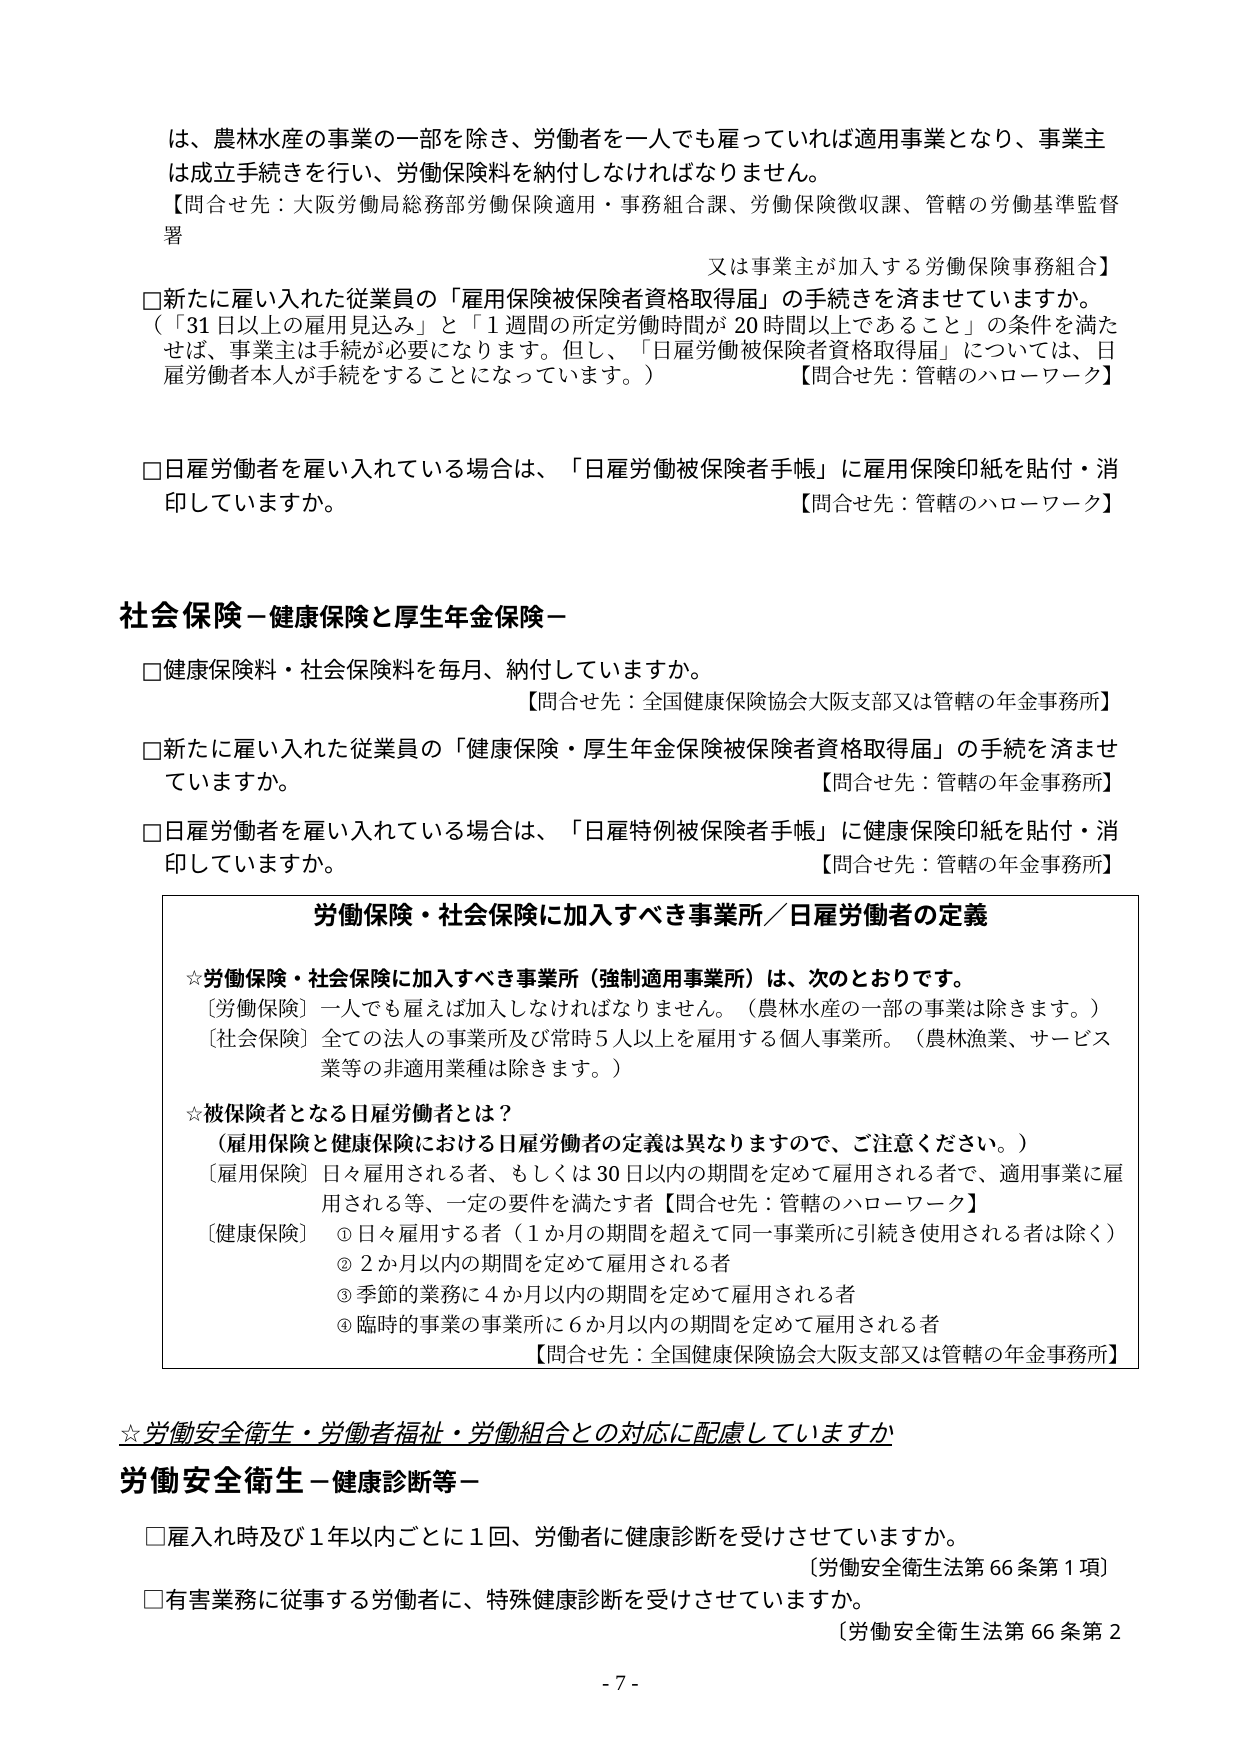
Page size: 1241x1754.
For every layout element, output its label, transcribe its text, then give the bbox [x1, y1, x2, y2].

text 労働安全衛生－健康診断等－ [119, 1449, 1121, 1501]
text □健康保険料・社会保険料を毎月、納付していますか。 [141, 652, 1121, 685]
text □日雇労働者を雇い入れている場合は、「日雇特例被保険者手帳」に健康保険印紙を貼付・消印していますか。 【問合せ先：管轄の年金事務所】 [141, 813, 1121, 879]
text 【問合せ先：全国健康保険協会大阪支部又は管轄の年金事務所】 [141, 685, 1121, 715]
text は成立手続きを行い、労働保険料を納付しなければなりません。 [167, 154, 1121, 188]
text 又は事業主が加入する労働保険事務組合】 [141, 250, 1121, 281]
text （「31日以上の雇用見込み」と「１週間の所定労働時間が20時間以上であること」の条件を満たせば、事業主は手続が必要になります。但し、「日雇労働被保険者資格取得届」については、日雇労働者本人が手続をすることになっています。） 【問合せ先：管轄のハローワーク】 [141, 314, 1121, 389]
text □日雇労働者を雇い入れている場合は、「日雇労働被保険者手帳」に雇用保険印紙を貼付・消印していますか。 【問合せ先：管轄のハローワーク】 [141, 451, 1121, 518]
table_header 労働保険・社会保険に加入すべき事業所／日雇労働者の定義 ☆労働保険・社会保険に加入すべき事業所（強制適用事業所）は、次のとおりです。 〔労働保険〕一人でも雇えば加入しなければなりません。（農林水産の一部の事業は除きます。） 〔社会保険〕全ての法人の事業所及び常時５人以上を雇用する個人事業所。（農林漁業、サービス業等の非適用業種は除きます。） ☆被保険者となる日雇労働者とは？ （雇用保険と健康保険における日雇労働者の定義は異なりますので、ご注意ください。） 〔雇用保険〕日々雇用される者、もしくは30日以内の期間を定めて雇用される者で、適用事業に雇用される等、一定の要件を満たす者【問合せ先：管轄のハローワーク】 〔健康保険〕 ①日々雇用する者（１か月の期間を超えて同一事業所に引続き使用される者は除く） ②２か月以内の期間を定めて雇用される者 ③季節的業務に４か月以内の期間を定めて雇用される者 ④臨時的事業の事業所に６か月以内の期間を定めて雇用される者 【問合せ先：全国健康保険協会大阪支部又は管轄の年金事務所】 [163, 896, 1138, 1368]
text 〔労働安全衛生法第66条第2項〕 [119, 1615, 1121, 1645]
text □新たに雇い入れた従業員の「健康保険・厚生年金保険被保険者資格取得届」の手続を済ませていますか。 【問合せ先：管轄の年金事務所】 [141, 731, 1121, 797]
text 社会保険－健康保険と厚生年金保険－ [119, 585, 1121, 637]
text ☆労働安全衛生・労働者福祉・労働組合との対応に配慮していますか [119, 1413, 1121, 1449]
text 〔労働安全衛生法第66条第1項〕 [119, 1552, 1121, 1582]
text □新たに雇い入れた従業員の「雇用保険被保険者資格取得届」の手続きを済ませていますか。 [141, 281, 1121, 314]
text □有害業務に従事する労働者に、特殊健康診断を受けさせていますか。 [119, 1582, 1121, 1615]
text □雇入れ時及び１年以内ごとに１回、労働者に健康診断を受けさせていますか。 [119, 1518, 1121, 1552]
text は、農林水産の事業の一部を除き、労働者を一人でも雇っていれば適用事業となり、事業主 [167, 121, 1121, 154]
text 【問合せ先：大阪労働局総務部労働保険適用・事務組合課、労働保険徴収課、管轄の労働基準監督署 [141, 188, 1121, 250]
